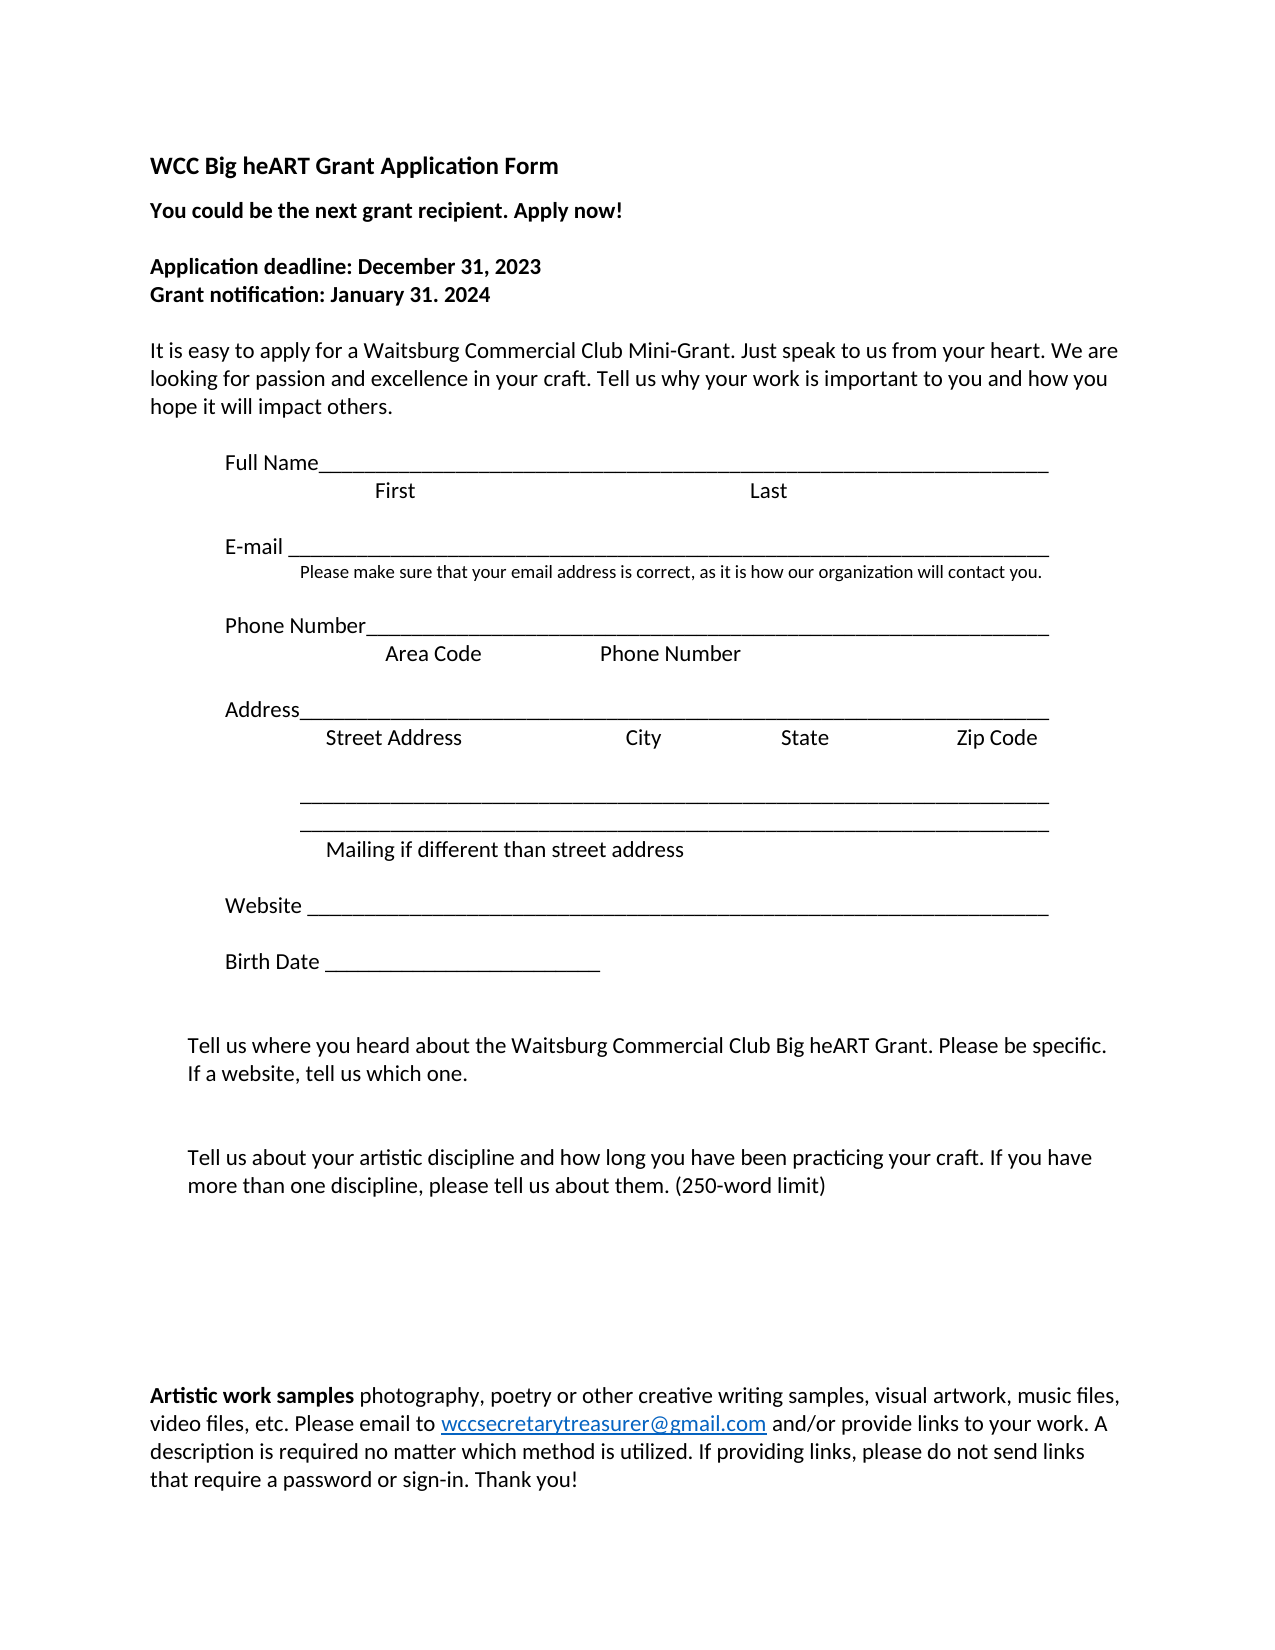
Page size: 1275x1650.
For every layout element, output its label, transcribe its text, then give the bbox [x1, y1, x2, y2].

text Full Name [225, 448, 1125, 476]
text First Last [225, 476, 1125, 504]
text Phone Number [225, 611, 1125, 639]
text Please make sure that your email address is correct, as it is how our organization will contact you. [150, 560, 1125, 583]
text Mailing if different than street address [225, 835, 1125, 863]
text It is easy to apply for a Waitsburg Commercial Club Mini-Grant. Just speak to us from your heart. We are looking for passion and excellence in your craft. Tell us why your work is important to you and how you hope it will impact others. [150, 336, 1125, 420]
text Grant notification: January 31. 2024 [150, 280, 1125, 308]
text Website [225, 891, 1125, 919]
text Address [225, 695, 1125, 723]
text WCC Big heART Grant Application Form [150, 150, 1125, 181]
text Application deadline: December 31, 2023 [150, 252, 1125, 280]
text Artistic work samples photography, poetry or other creative writing samples, visual artwork, music files, video files, etc. Please email to wccsecretarytreasurer@gmail.com and/or provide links to your work. A description is required no matter which method is utilized. If providing links, please do not send links that require a password or sign-in. Thank you! [150, 1381, 1125, 1493]
text Street Address City State Zip Code [300, 723, 1125, 751]
text Tell us where you heard about the Waitsburg Commercial Club Big heART Grant. Please be specific. If a website, tell us which one. [187, 1031, 1125, 1087]
text You could be the next grant recipient. Apply now! [150, 196, 1125, 224]
text E-mail [225, 532, 1125, 560]
text Tell us about your artistic discipline and how long you have been practicing your craft. If you have more than one discipline, please tell us about them. (250-word limit) [187, 1143, 1125, 1199]
text Birth Date [225, 947, 1125, 975]
text Area Code Phone Number [300, 639, 1125, 667]
